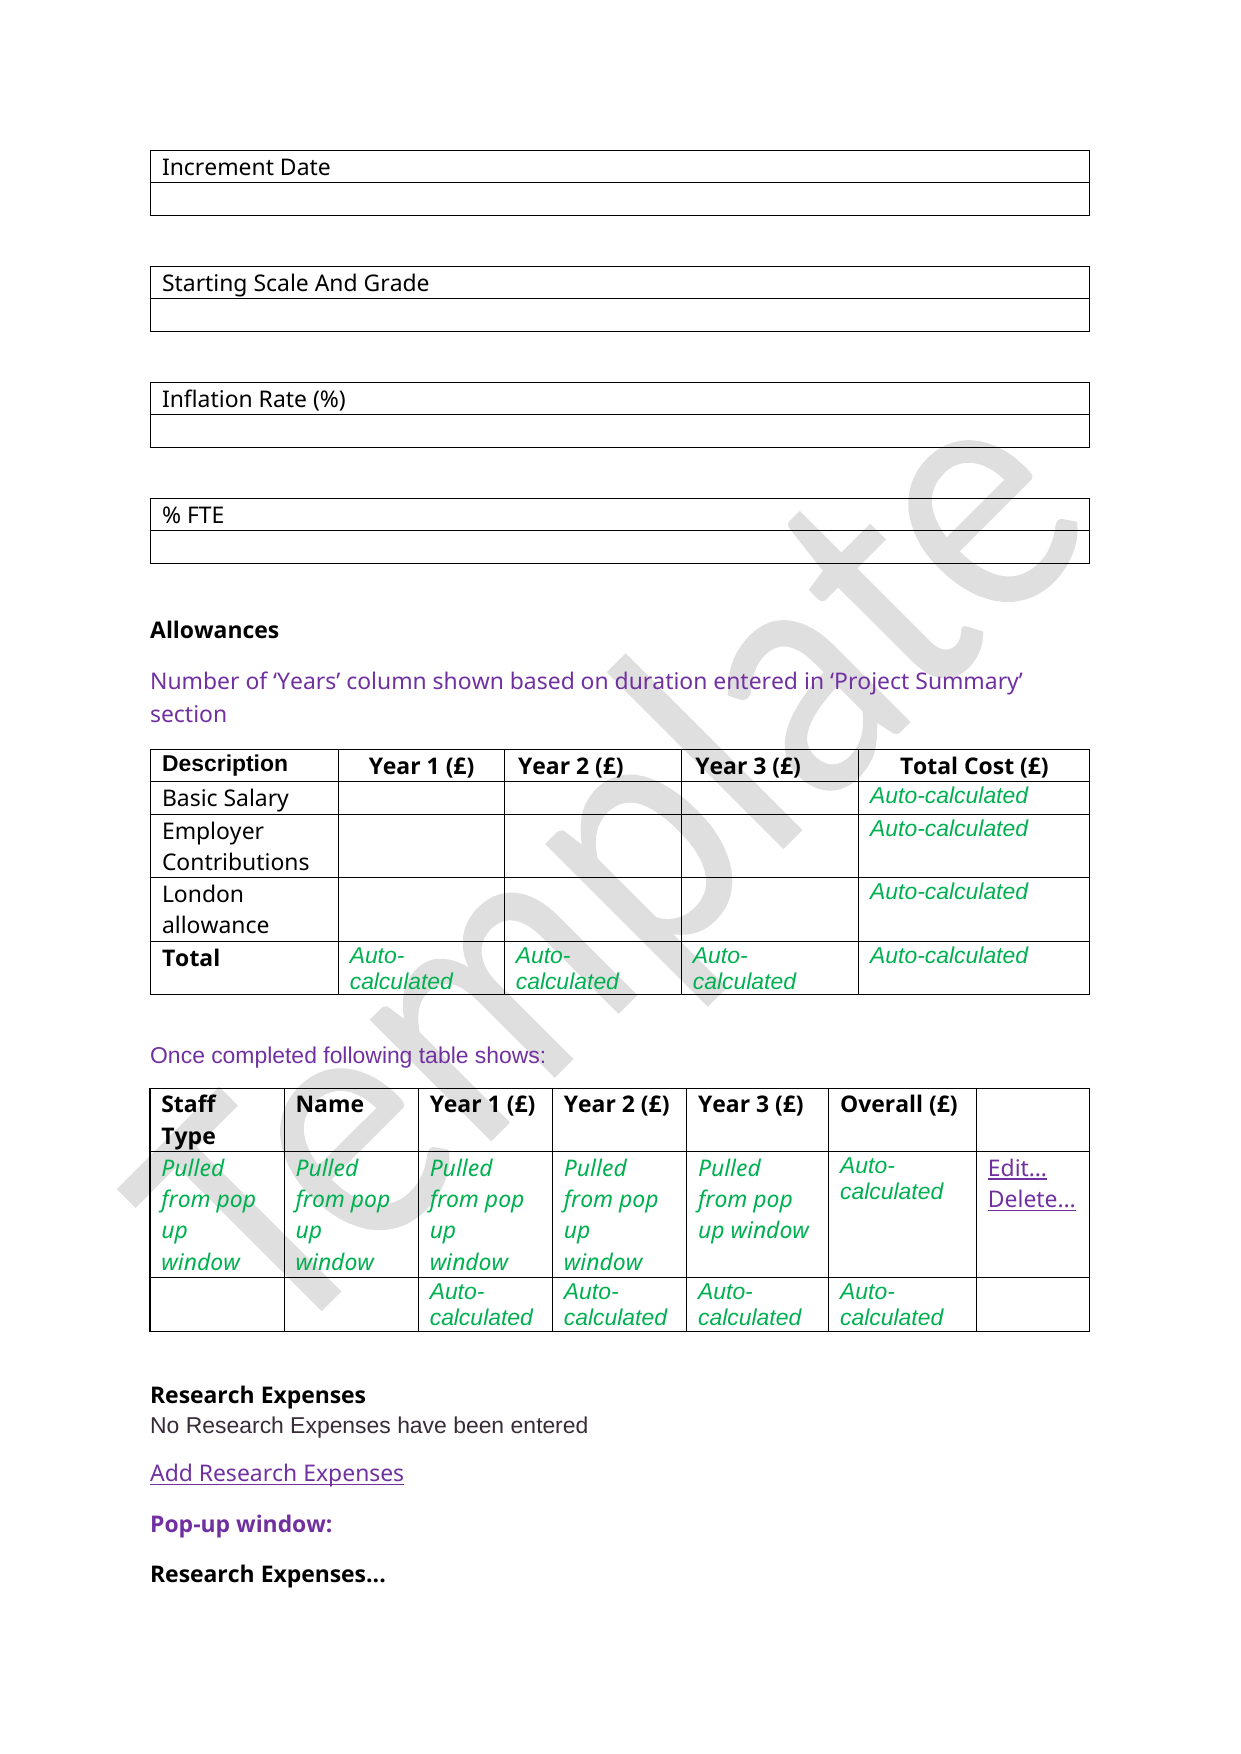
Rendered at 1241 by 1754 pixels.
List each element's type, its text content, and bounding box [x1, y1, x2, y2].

text Allowances [150, 614, 1090, 645]
table_cell Employer Contributions [151, 815, 338, 877]
table_cell Edit… Delete… [977, 1152, 1089, 1277]
text Research Expenses... [150, 1558, 1090, 1589]
table_cell [151, 183, 1089, 214]
table_header % FTE [151, 499, 1089, 530]
table_cell Auto-calculated [339, 942, 504, 994]
table_cell [505, 815, 681, 877]
text Add Research Expenses [150, 1457, 1090, 1488]
table_cell Pulled from pop up window [553, 1152, 686, 1277]
table_header Year 1 (£) [419, 1089, 552, 1151]
table_cell [339, 815, 504, 877]
table_cell Pulled from pop up window [285, 1152, 418, 1277]
table_cell Total [151, 942, 338, 994]
table_header Total Cost (£) [859, 750, 1089, 781]
table_cell Basic Salary [151, 782, 338, 813]
table_cell [151, 531, 1089, 563]
table_cell [505, 878, 681, 941]
table_cell [682, 815, 858, 877]
table_cell London allowance [151, 878, 338, 941]
table_cell [977, 1278, 1089, 1331]
table_header Year 3 (£) [682, 750, 858, 781]
table_cell Auto-calculated [682, 942, 858, 994]
table_cell Auto-calculated [829, 1278, 976, 1331]
table_cell [339, 878, 504, 941]
text Research Expenses No Research Expenses have been entered [150, 1379, 1090, 1438]
table_header Year 3 (£) [687, 1089, 828, 1151]
table_cell [339, 782, 504, 813]
table_cell Auto-calculated [419, 1278, 552, 1331]
table_header Staff Type [151, 1089, 284, 1151]
table_cell Auto-calculated [829, 1152, 976, 1277]
table_header Year 1 (£) [339, 750, 504, 781]
table_header Overall (£) [829, 1089, 976, 1151]
table_cell Auto-calculated [687, 1278, 828, 1331]
table_header Starting Scale And Grade [151, 267, 1089, 298]
table_header Description [151, 750, 338, 781]
table_cell [505, 782, 681, 813]
table_cell Auto-calculated [859, 815, 1089, 877]
table_cell [285, 1278, 418, 1331]
table_cell Pulled from pop up window [687, 1152, 828, 1277]
table_cell [682, 782, 858, 813]
table_header Name [285, 1089, 418, 1151]
table_cell [151, 299, 1089, 331]
table_cell [151, 1278, 284, 1331]
table_header Year 2 (£) [553, 1089, 686, 1151]
table_cell Auto-calculated [859, 878, 1089, 941]
text Pop-up window: [150, 1507, 1090, 1539]
table_cell Auto-calculated [553, 1278, 686, 1331]
text Once completed following table shows: [150, 1042, 1090, 1069]
text Number of ‘Years’ column shown based on duration entered in ‘Project Summary’ section [150, 664, 1090, 729]
table_cell Auto-calculated [859, 942, 1089, 994]
table_cell Pulled from pop up window [419, 1152, 552, 1277]
table_header Inflation Rate (%) [151, 383, 1089, 414]
table_header Increment Date [151, 151, 1089, 182]
table_header Year 2 (£) [505, 750, 681, 781]
table_cell [682, 878, 858, 941]
table_cell [151, 415, 1089, 447]
table_header [977, 1089, 1089, 1151]
table_cell Pulled from pop up window [151, 1152, 284, 1277]
table_cell Auto-calculated [859, 782, 1089, 813]
table_cell Auto-calculated [505, 942, 681, 994]
